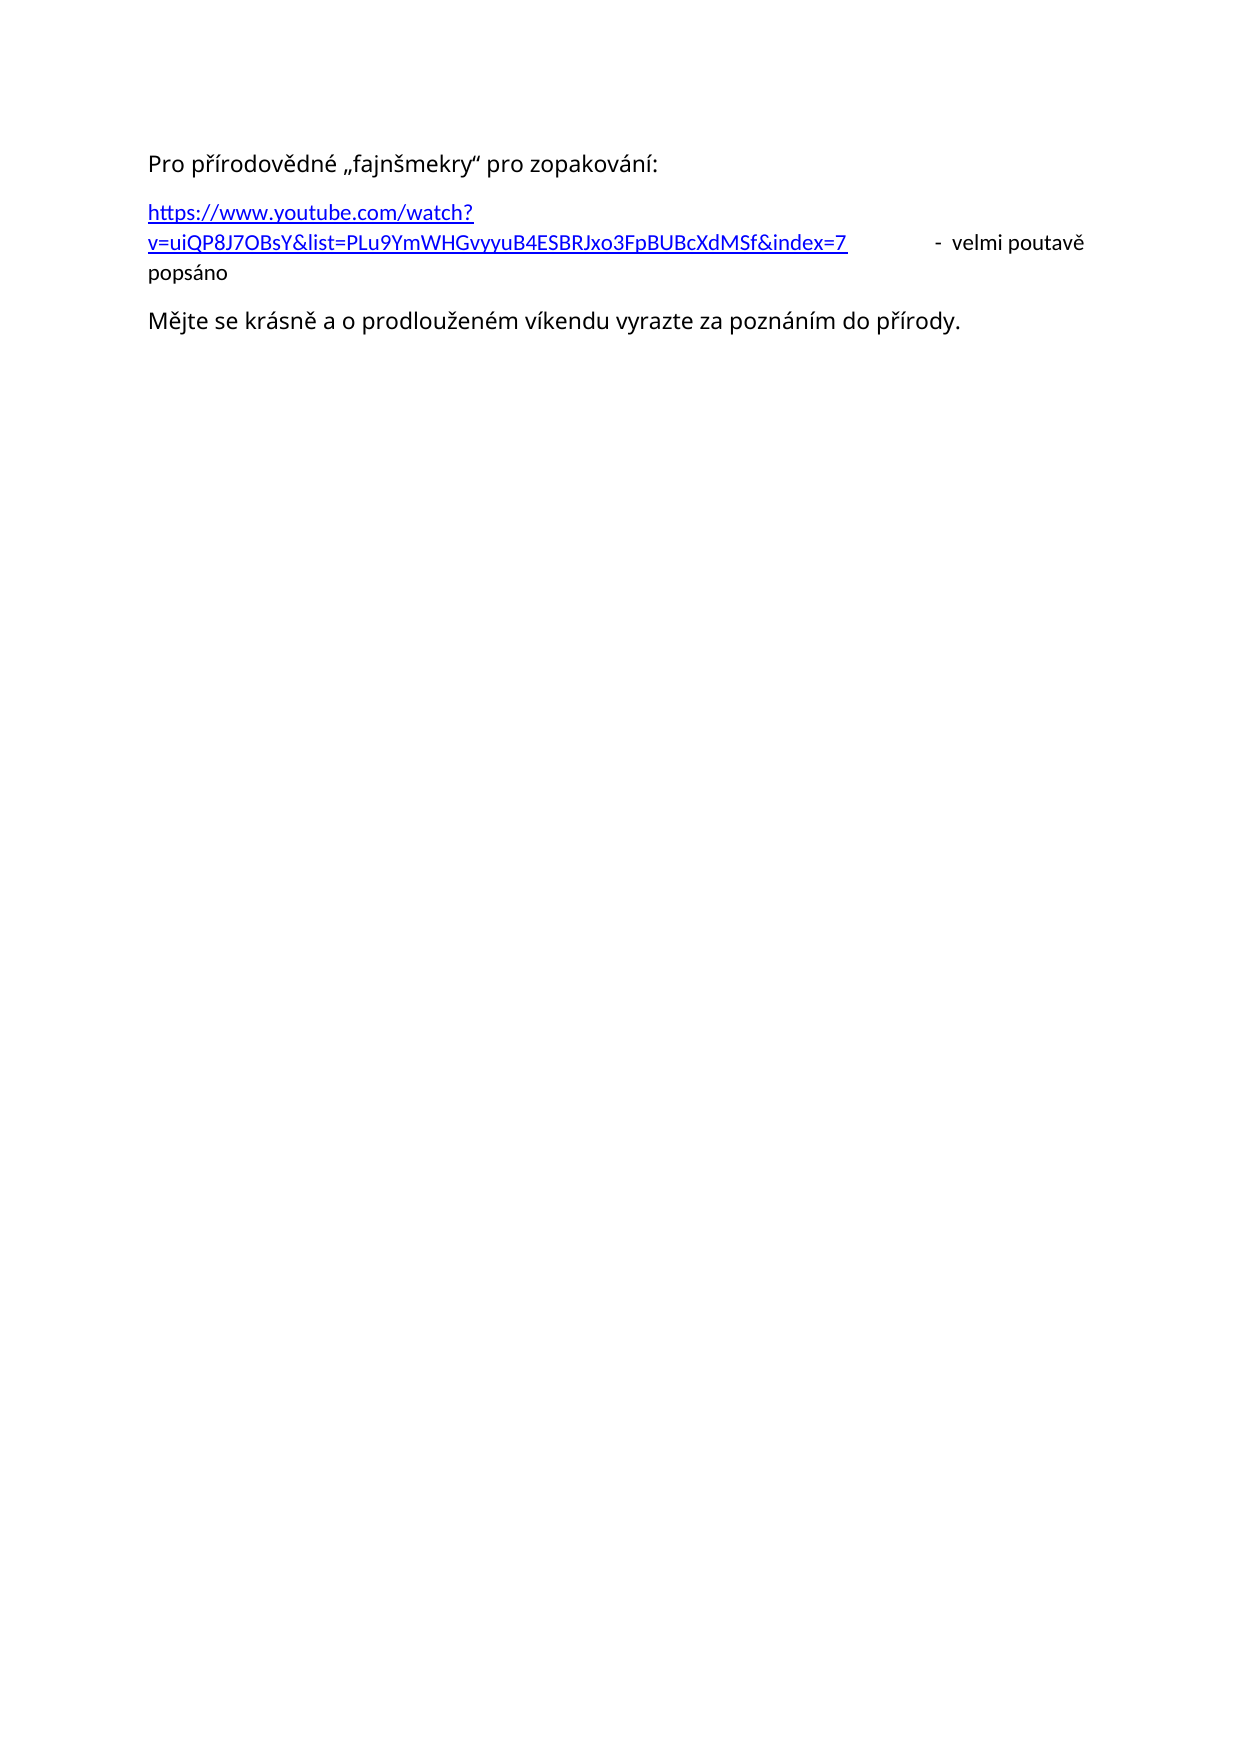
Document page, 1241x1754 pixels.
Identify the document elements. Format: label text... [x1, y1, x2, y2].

text https://www.youtube.com/watch?v=uiQP8J7OBsY&list=PLu9YmWHGvyyuB4ESBRJxo3FpBUBcXdMSf&index=7 - velmi poutavě popsáno [148, 198, 1093, 286]
text Pro přírodovědné „fajnšmekry“ pro zopakování: [148, 148, 1093, 179]
text Mějte se krásně a o prodlouženém víkendu vyrazte za poznáním do přírody. [148, 305, 1093, 337]
